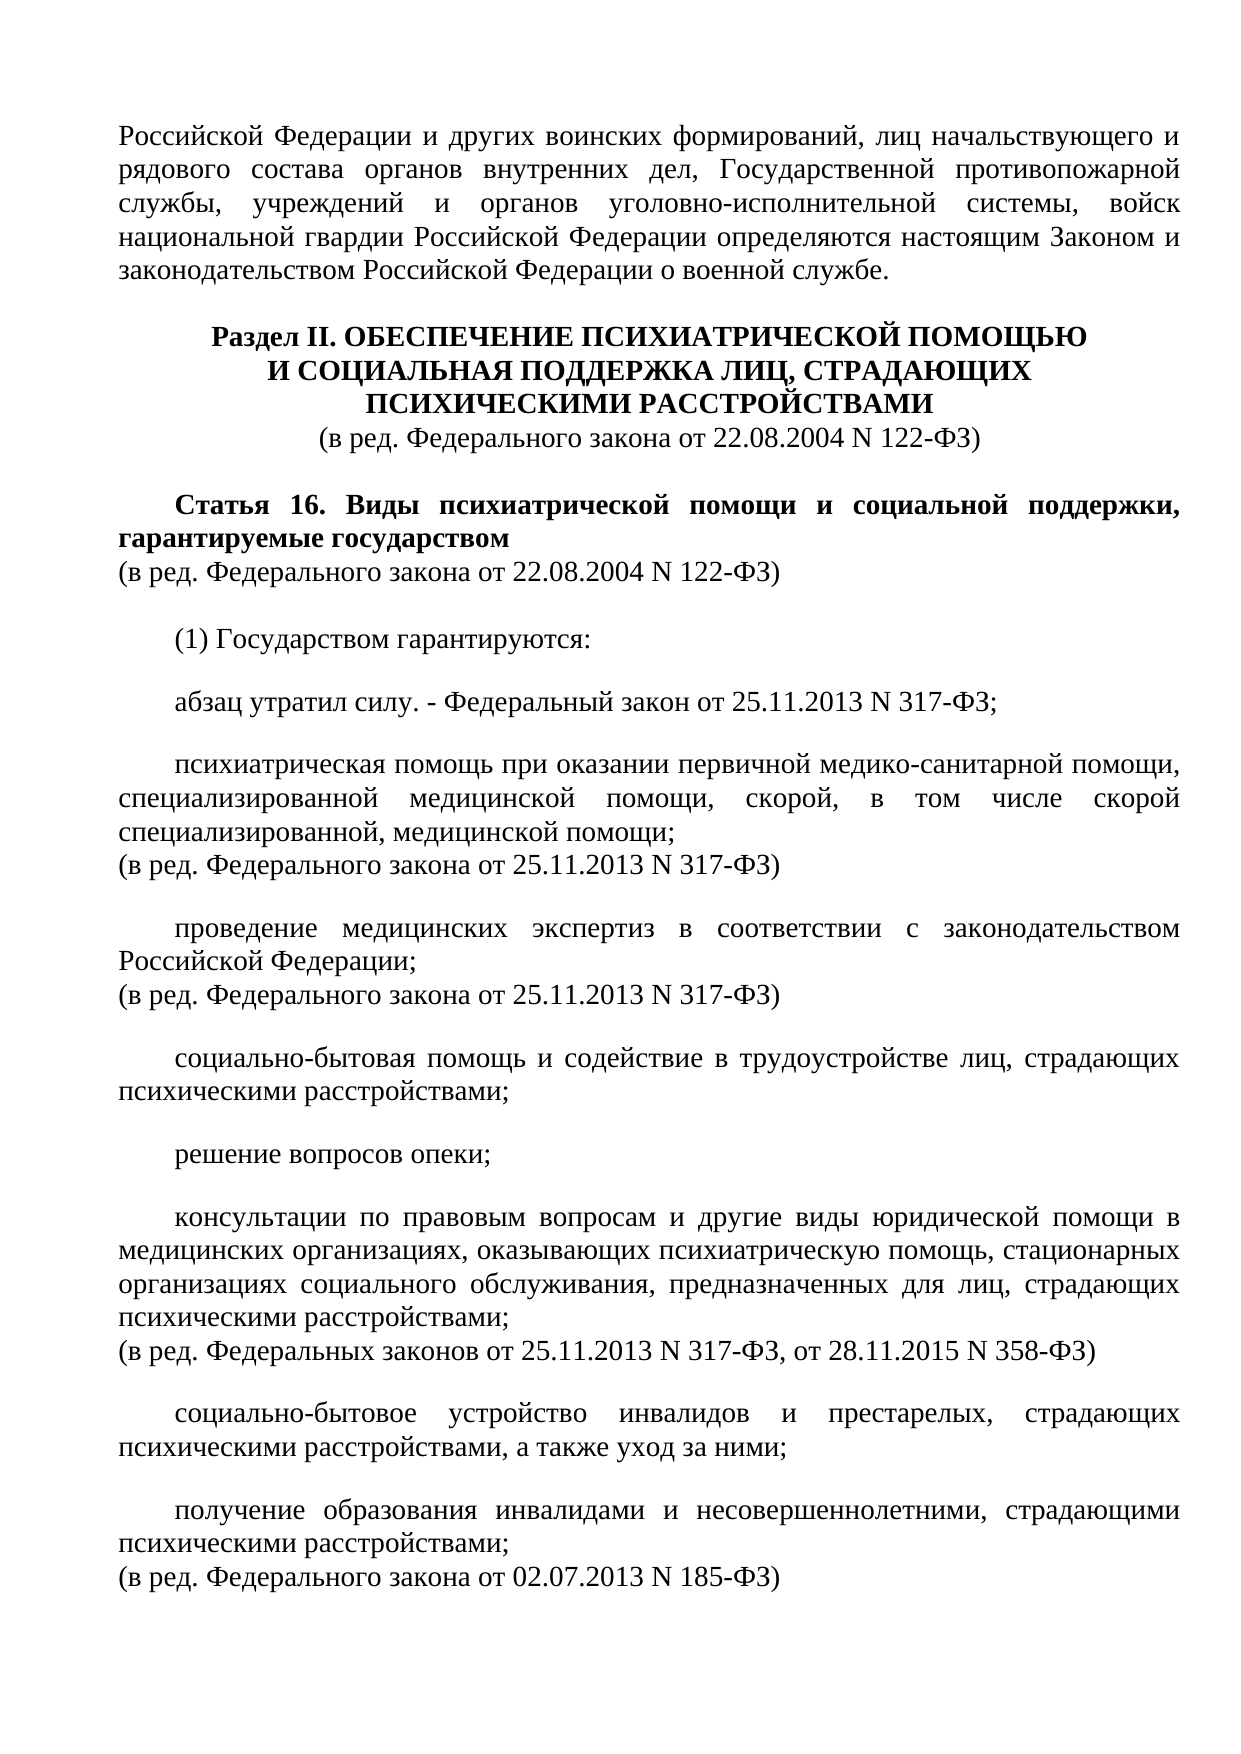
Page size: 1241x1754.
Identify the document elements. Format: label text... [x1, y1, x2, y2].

text получение образования инвалидами и несовершеннолетними, страдающими психическими расстройствами; [118, 1492, 1181, 1559]
title Статья 16. Виды психиатрической помощи и социальной поддержки, гарантируемые государством [118, 487, 1181, 554]
text социально-бытовая помощь и содействие в трудоустройстве лиц, страдающих психическими расстройствами; [118, 1040, 1181, 1107]
text (в ред. Федерального закона от 25.11.2013 N 317-ФЗ) [118, 847, 1181, 881]
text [118, 118, 1181, 286]
text психиатрическая помощь при оказании первичной медико-санитарной помощи, специализированной медицинской помощи, скорой, в том числе скорой специализированной, медицинской помощи; [118, 747, 1181, 847]
text абзац утратил силу. - Федеральный закон от 25.11.2013 N 317-ФЗ; [118, 684, 1181, 717]
text (в ред. Федерального закона от 22.08.2004 N 122-ФЗ) [118, 420, 1181, 453]
text (1) Государством гарантируются: [118, 621, 1181, 655]
title ПСИХИЧЕСКИМИ РАССТРОЙСТВАМИ [118, 386, 1181, 420]
text (в ред. Федерального закона от 25.11.2013 N 317-ФЗ) [118, 977, 1181, 1011]
text консультации по правовым вопросам и другие виды юридической помощи в медицинских организациях, оказывающих психиатрическую помощь, стационарных организациях социального обслуживания, предназначенных для лиц, страдающих психическими расстройствами; [118, 1199, 1181, 1333]
text (в ред. Федеральных законов от 25.11.2013 N 317-ФЗ, от 28.11.2015 N 358-ФЗ) [118, 1333, 1181, 1366]
text (в ред. Федерального закона от 22.08.2004 N 122-ФЗ) [118, 554, 1181, 588]
text социально-бытовое устройство инвалидов и престарелых, страдающих психическими расстройствами, а также уход за ними; [118, 1396, 1181, 1463]
title И СОЦИАЛЬНАЯ ПОДДЕРЖКА ЛИЦ, СТРАДАЮЩИХ [118, 353, 1181, 386]
text проведение медицинских экспертиз в соответствии с законодательством Российской Федерации; [118, 910, 1181, 977]
title Раздел II. ОБЕСПЕЧЕНИЕ ПСИХИАТРИЧЕСКОЙ ПОМОЩЬЮ [118, 319, 1181, 353]
text (в ред. Федерального закона от 02.07.2013 N 185-ФЗ) [118, 1559, 1181, 1592]
text решение вопросов опеки; [118, 1136, 1181, 1169]
